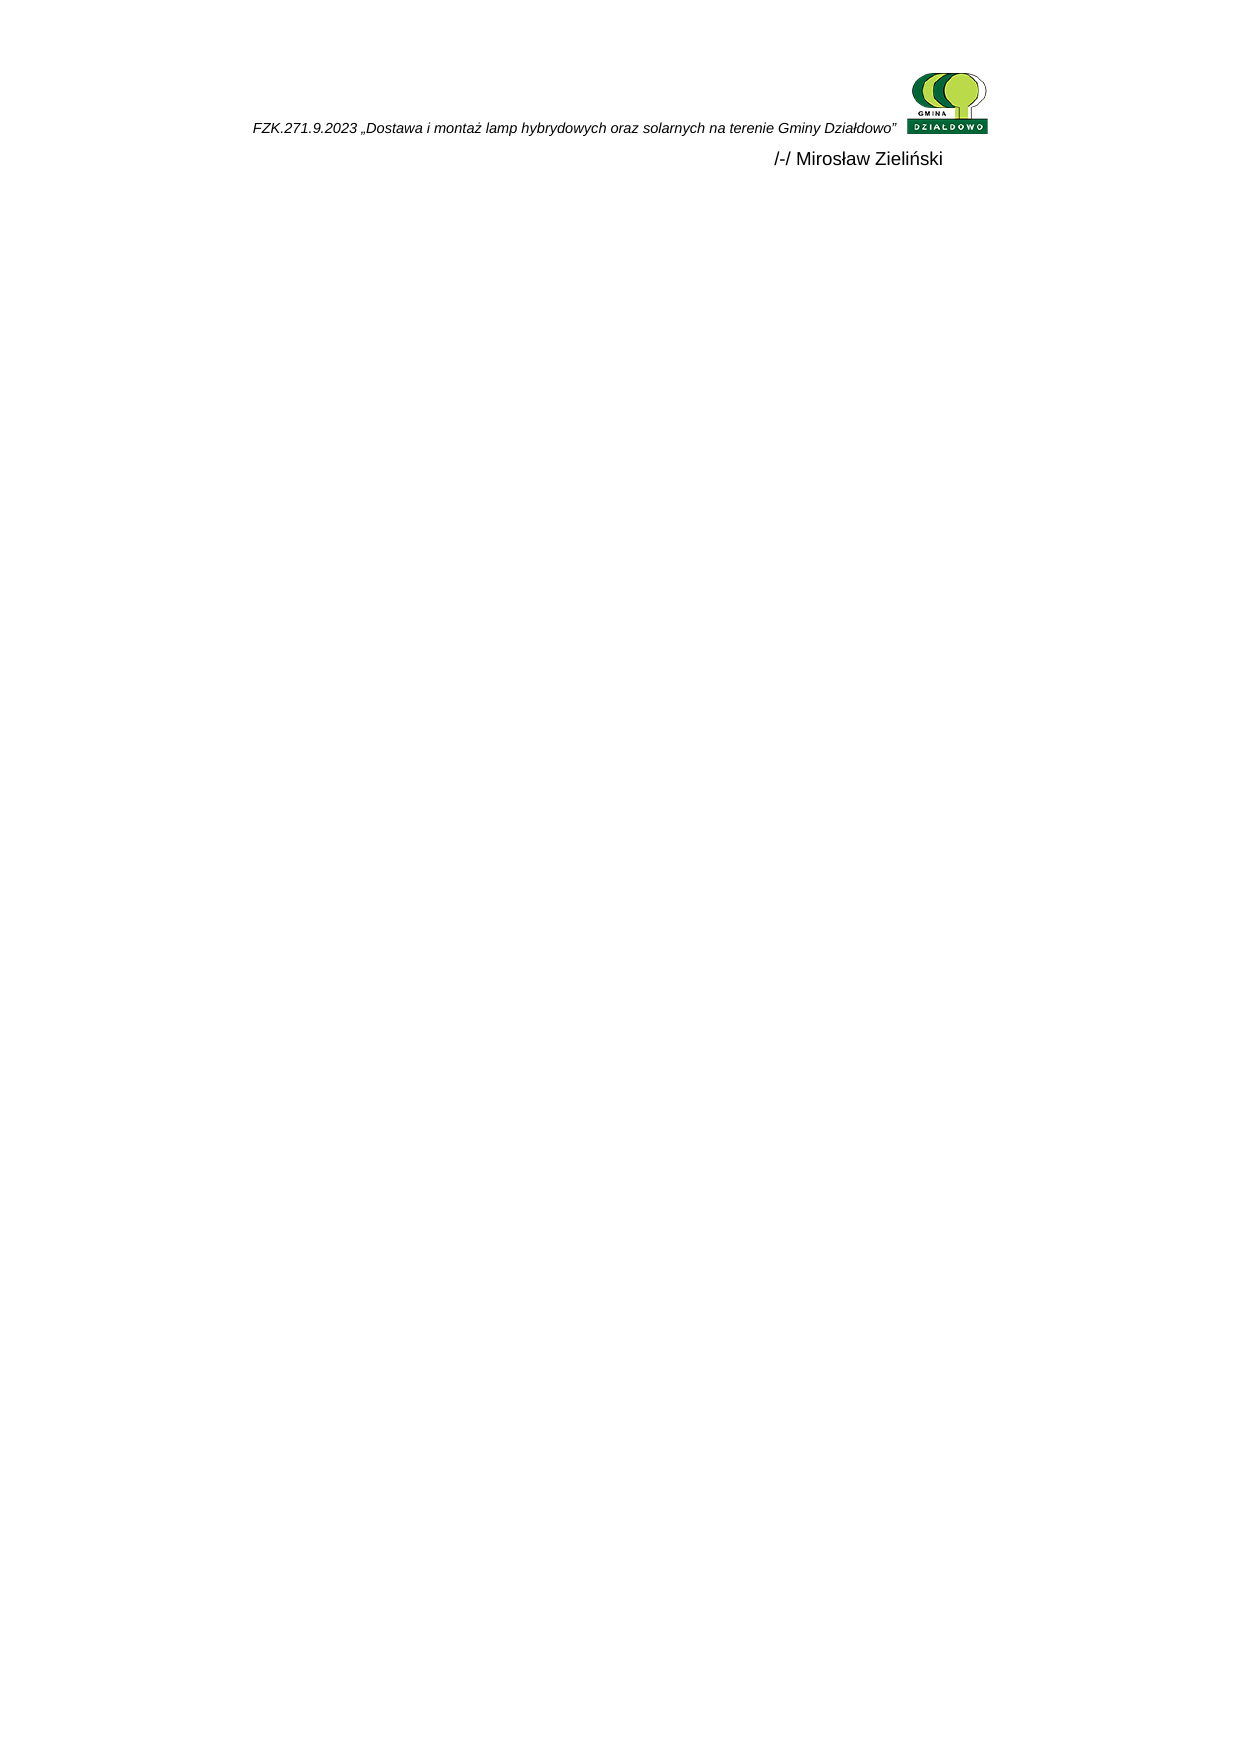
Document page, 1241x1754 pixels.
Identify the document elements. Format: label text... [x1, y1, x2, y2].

picture [907, 73, 988, 134]
text /-/ Mirosław Zieliński [148, 148, 1093, 169]
